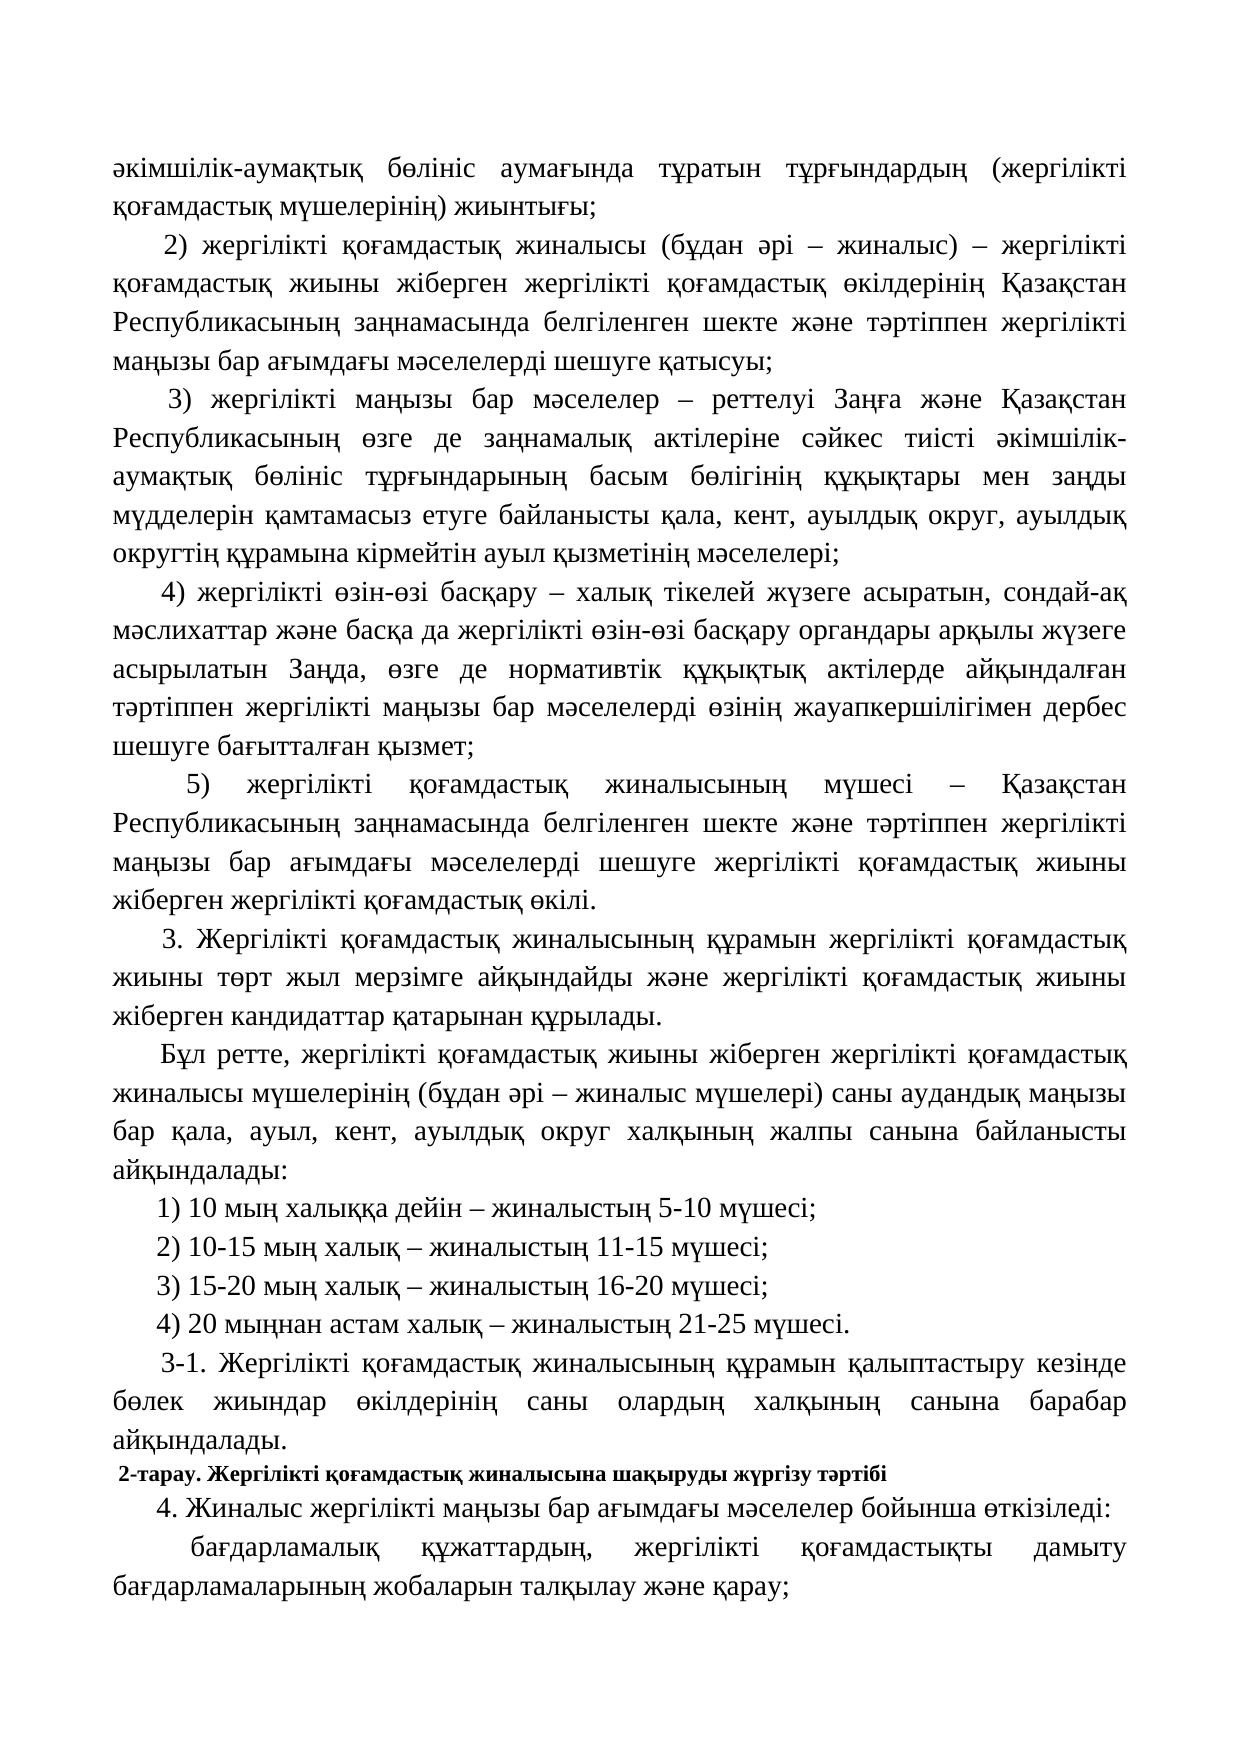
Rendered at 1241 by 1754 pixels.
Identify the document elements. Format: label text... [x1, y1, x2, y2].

text бағдарламалық құжаттардың, жергілікті қоғамдастықты дамыту бағдарламаларының жобаларын талқылау және қарау; [112, 1529, 1128, 1601]
text 4) 20 мыңнан астам халық – жиналыстың 21-25 мүшесі. [112, 1306, 1128, 1340]
text 5) жергілікті қоғамдастық жиналысының мүшесі – Қазақстан Республикасының заңнамасында белгіленген шекте және тәртіппен жергілікті маңызы бар ағымдағы мәселелерді шешуге жергілікті қоғамдастық жиыны жіберген жергілікті қоғамдастық өкілі. [112, 767, 1128, 916]
text 2-тарау. Жергілікті қоғамдастық жиналысына шақыруды жүргізу тәртібі [112, 1460, 1128, 1487]
text 3) 15-20 мың халық – жиналыстың 16-20 мүшесі; [112, 1268, 1128, 1301]
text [112, 150, 1128, 222]
text 3. Жергілікті қоғамдастық жиналысының құрамын жергілікті қоғамдастық жиыны төрт жыл мерзімге айқындайды және жергілікті қоғамдастық жиыны жіберген кандидаттар қатарынан құрылады. [112, 921, 1128, 1031]
text 3-1. Жергілікті қоғамдастық жиналысының құрамын қалыптастыру кезінде бөлек жиындар өкілдерінің саны олардың халқының санына барабар айқындалады. [112, 1345, 1128, 1455]
text 1) 10 мың халыққа дейін – жиналыстың 5-10 мүшесі; [112, 1191, 1128, 1224]
text 3) жергілікті маңызы бар мәселелер – реттелуі Заңға және Қазақстан Республикасының өзге де заңнамалық актілеріне сәйкес тиісті әкімшілік-аумақтық бөлініс тұрғындарының басым бөлігінің құқықтары мен заңды мүдделерін қамтамасыз етуге байланысты қала, кент, ауылдық округ, ауылдық округтің құрамына кірмейтін ауыл қызметінің мәселелері; [112, 381, 1128, 569]
text 2) 10-15 мың халық – жиналыстың 11-15 мүшесі; [112, 1229, 1128, 1263]
text Бұл ретте, жергілікті қоғамдастық жиыны жіберген жергілікті қоғамдастық жиналысы мүшелерінің (бұдан әрі – жиналыс мүшелері) саны аудандық маңызы бар қала, ауыл, кент, ауылдық округ халқының жалпы санына байланысты айқындалады: [112, 1036, 1128, 1186]
text 2) жергілікті қоғамдастық жиналысы (бұдан әрі – жиналыс) – жергілікті қоғамдастық жиыны жіберген жергілікті қоғамдастық өкілдерінің Қазақстан Республикасының заңнамасында белгіленген шекте және тәртіппен жергілікті маңызы бар ағымдағы мәселелерді шешуге қатысуы; [112, 227, 1128, 376]
text 4. Жиналыс жергілікті маңызы бар ағымдағы мәселелер бойынша өткізіледі: [112, 1491, 1128, 1524]
text 4) жергілікті өзін-өзі басқару – халық тікелей жүзеге асыратын, сондай-ақ мәслихаттар және басқа да жергілікті өзін-өзі басқару органдары арқылы жүзеге асырылатын Заңда, өзге де нормативтік құқықтық актілерде айқындалған тәртіппен жергілікті маңызы бар мәселелерді өзінің жауапкершілігімен дербес шешуге бағытталған қызмет; [112, 574, 1128, 762]
